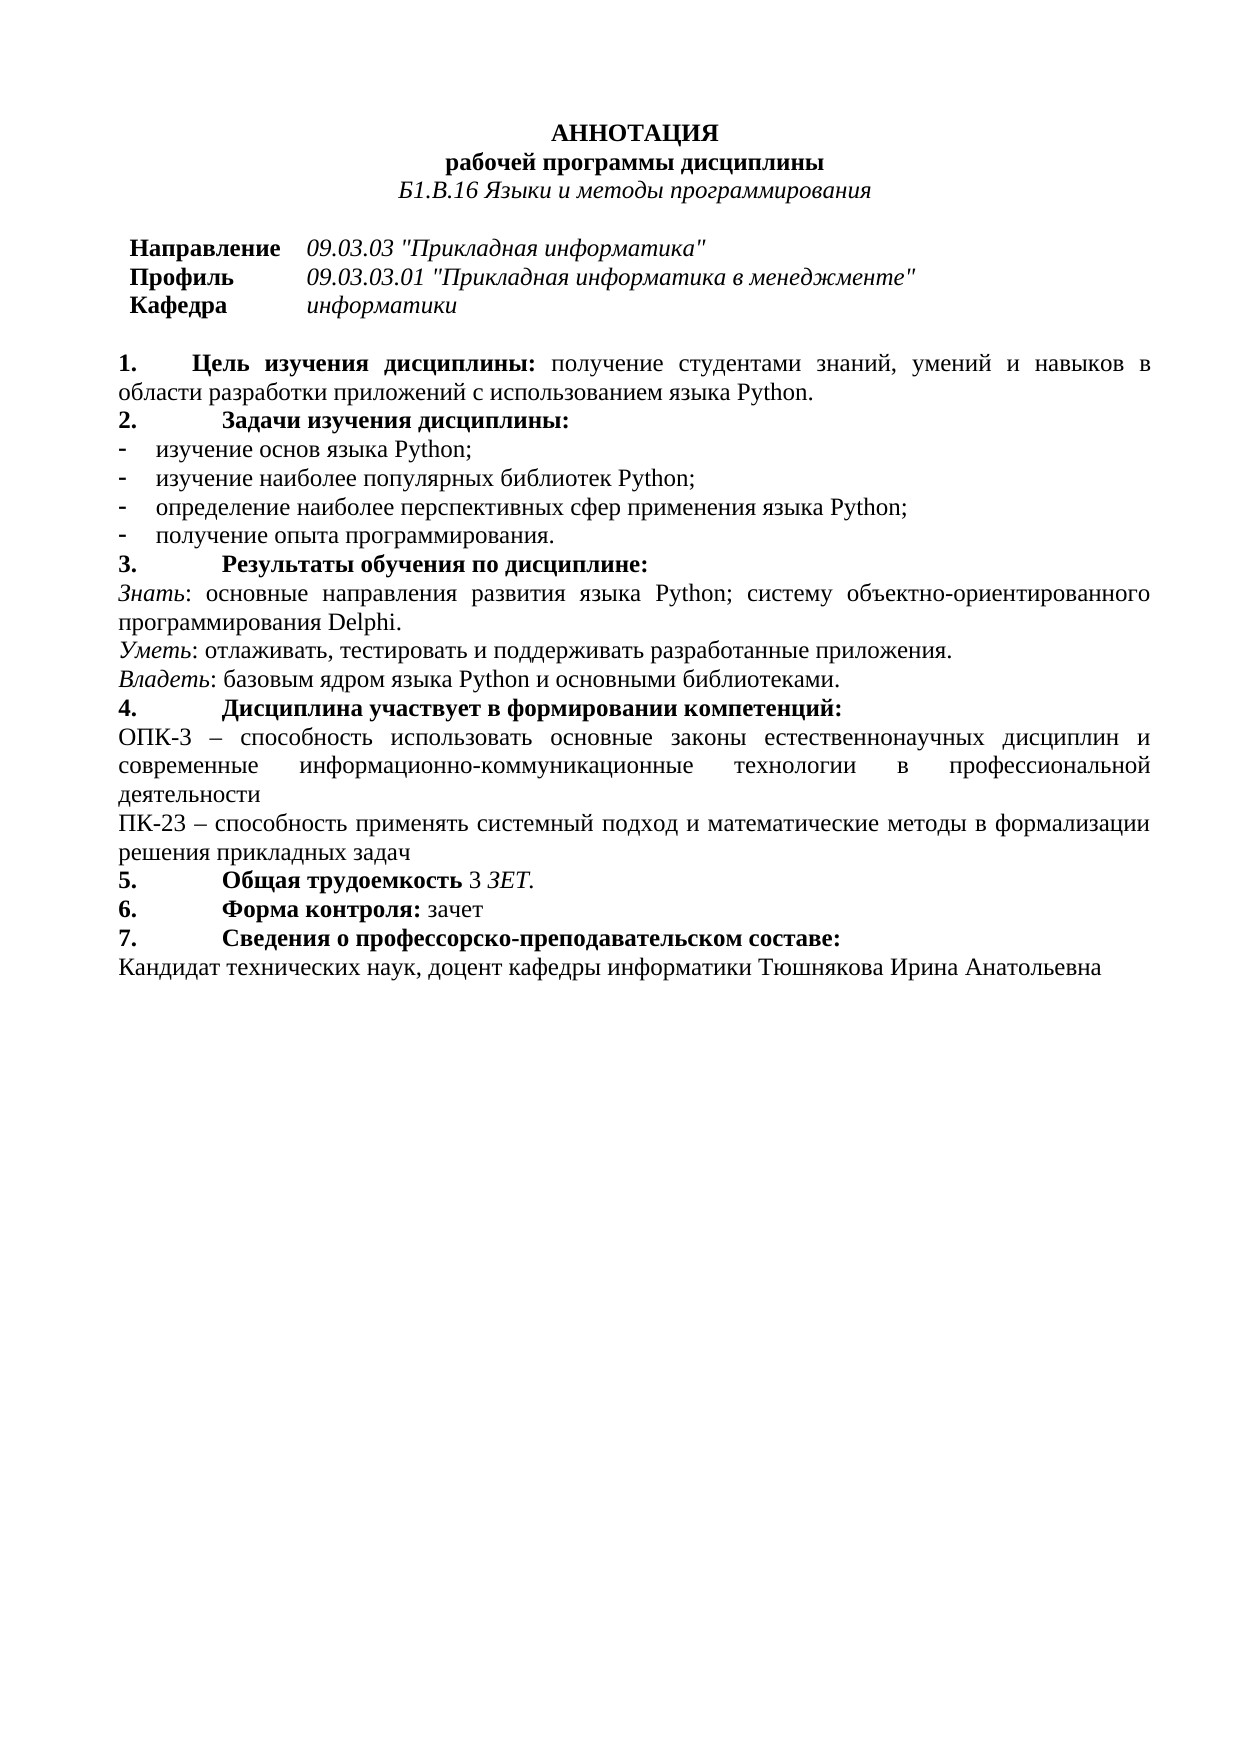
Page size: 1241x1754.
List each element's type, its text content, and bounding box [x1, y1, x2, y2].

list Результаты обучения по дисциплине: [118, 549, 1152, 578]
list Цель изучения дисциплины: получение студентами знаний, умений и навыков в области разработки приложений с использованием языка Python. [118, 348, 1152, 406]
table_cell информатики [295, 291, 1093, 319]
table_cell Профиль [118, 262, 295, 291]
text ПК-23 – способность применять системный подход и математические методы в формализации решения прикладных задач [118, 808, 1152, 866]
list Общая трудоемкость 3 ЗЕТ. [118, 866, 1152, 894]
text Знать: основные направления развития языка Python; систему объектно-ориентированного программирования Delphi. [118, 578, 1152, 636]
table_cell 09.03.03.01 "Прикладная информатика в менеджменте" [295, 262, 1093, 291]
table_cell Кафедра [118, 291, 295, 319]
title определение наиболее перспективных сфер применения языка Python; [118, 492, 1152, 521]
list Владеть: базовым ядром языка Python и основными библиотеками. [118, 664, 1152, 693]
list Кандидат технических наук, доцент кафедры информатики Тюшнякова Ирина Анатольевна [118, 952, 1152, 981]
list Задачи изучения дисциплины: [118, 406, 1152, 434]
list Сведения о профессорско-преподавательском составе: [118, 923, 1152, 952]
title изучение наиболее популярных библиотек Python; [118, 463, 1152, 492]
list Дисциплина участвует в формировании компетенций: [118, 693, 1152, 722]
text Б1.В.16 Языки и методы программирования [118, 176, 1152, 204]
text рабочей программы дисциплины [118, 147, 1152, 176]
list Уметь: отлаживать, тестировать и поддерживать разработанные приложения. [118, 636, 1152, 664]
text АННОТАЦИЯ [118, 118, 1152, 147]
table_header 09.03.03 "Прикладная информатика" [295, 233, 1093, 262]
list Форма контроля: зачет [118, 894, 1152, 923]
title получение опыта программирования. [118, 521, 1152, 549]
table_header Направление [118, 233, 295, 262]
text ОПК-3 – способность использовать основные законы естественнонаучных дисциплин и современные информационно-коммуникационные технологии в профессиональной деятельности [118, 722, 1152, 808]
title изучение основ языка Python; [118, 434, 1152, 463]
